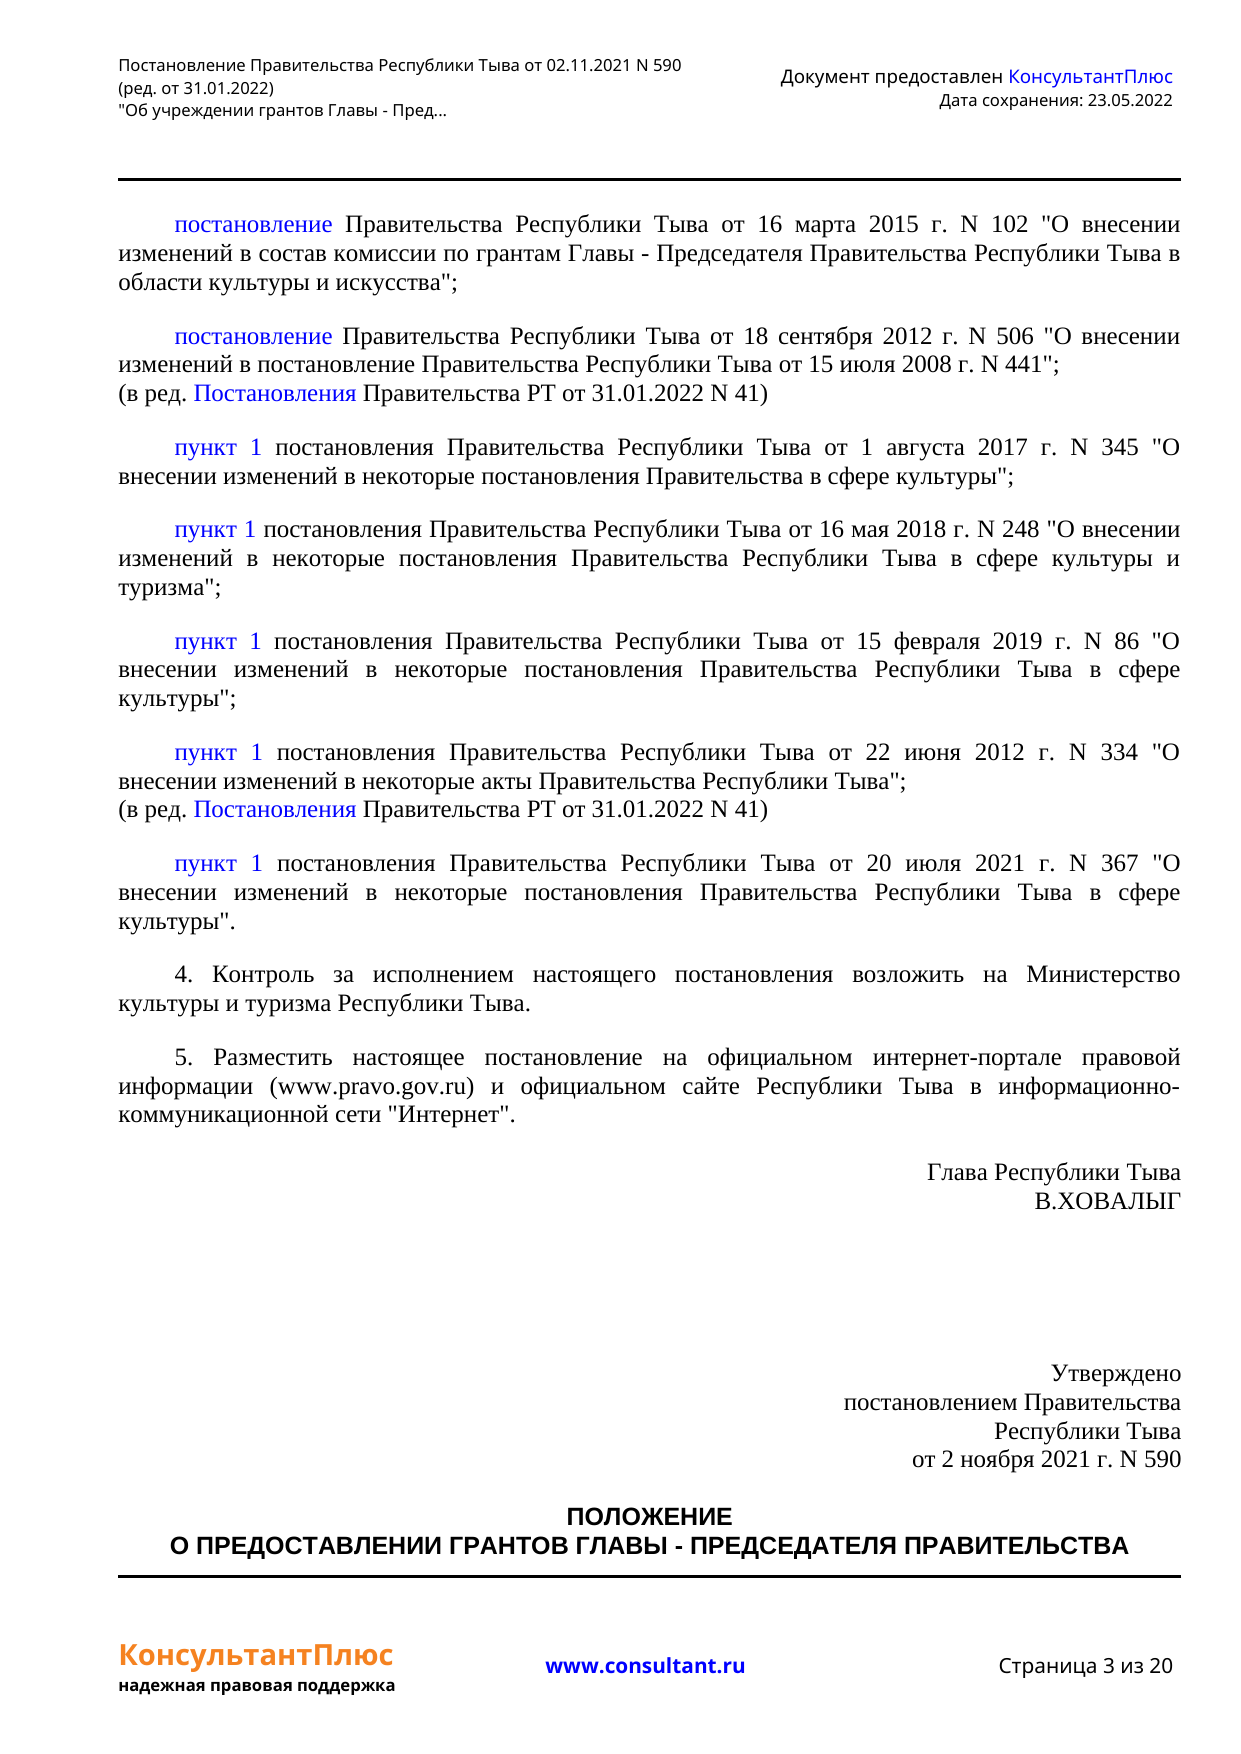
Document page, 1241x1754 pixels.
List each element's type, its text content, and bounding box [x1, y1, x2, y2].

text Глава Республики Тыва [118, 1157, 1181, 1186]
text (в ред. Постановления Правительства РТ от 31.01.2022 N 41) [118, 378, 1181, 407]
text пункт 1 постановления Правительства Республики Тыва от 15 февраля 2019 г. N 86 "О внесении изменений в некоторые постановления Правительства Республики Тыва в сфере культуры"; [118, 626, 1181, 712]
title ПОЛОЖЕНИЕ [118, 1502, 1181, 1531]
text Утверждено [118, 1358, 1181, 1387]
text (в ред. Постановления Правительства РТ от 31.01.2022 N 41) [118, 794, 1181, 823]
text Республики Тыва [118, 1416, 1181, 1444]
text пункт 1 постановления Правительства Республики Тыва от 20 июля 2021 г. N 367 "О внесении изменений в некоторые постановления Правительства Республики Тыва в сфере культуры". [118, 848, 1181, 934]
text 5. Разместить настоящее постановление на официальном интернет-портале правовой информации (www.pravo.gov.ru) и официальном сайте Республики Тыва в информационно-коммуникационной сети "Интернет". [118, 1042, 1181, 1128]
text пункт 1 постановления Правительства Республики Тыва от 22 июня 2012 г. N 334 "О внесении изменений в некоторые акты Правительства Республики Тыва"; [118, 737, 1181, 794]
title О ПРЕДОСТАВЛЕНИИ ГРАНТОВ ГЛАВЫ - ПРЕДСЕДАТЕЛЯ ПРАВИТЕЛЬСТВА [118, 1531, 1181, 1559]
text от 2 ноября 2021 г. N 590 [118, 1444, 1181, 1473]
text постановление Правительства Республики Тыва от 16 марта 2015 г. N 102 "О внесении изменений в состав комиссии по грантам Главы - Председателя Правительства Республики Тыва в области культуры и искусства"; [118, 209, 1181, 296]
text пункт 1 постановления Правительства Республики Тыва от 1 августа 2017 г. N 345 "О внесении изменений в некоторые постановления Правительства в сфере культуры"; [118, 432, 1181, 489]
text постановлением Правительства [118, 1387, 1181, 1416]
text 4. Контроль за исполнением настоящего постановления возложить на Министерство культуры и туризма Республики Тыва. [118, 959, 1181, 1017]
text В.ХОВАЛЫГ [118, 1186, 1181, 1214]
text пункт 1 постановления Правительства Республики Тыва от 16 мая 2018 г. N 248 "О внесении изменений в некоторые постановления Правительства Республики Тыва в сфере культуры и туризма"; [118, 514, 1181, 601]
text постановление Правительства Республики Тыва от 18 сентября 2012 г. N 506 "О внесении изменений в постановление Правительства Республики Тыва от 15 июля 2008 г. N 441"; [118, 321, 1181, 378]
